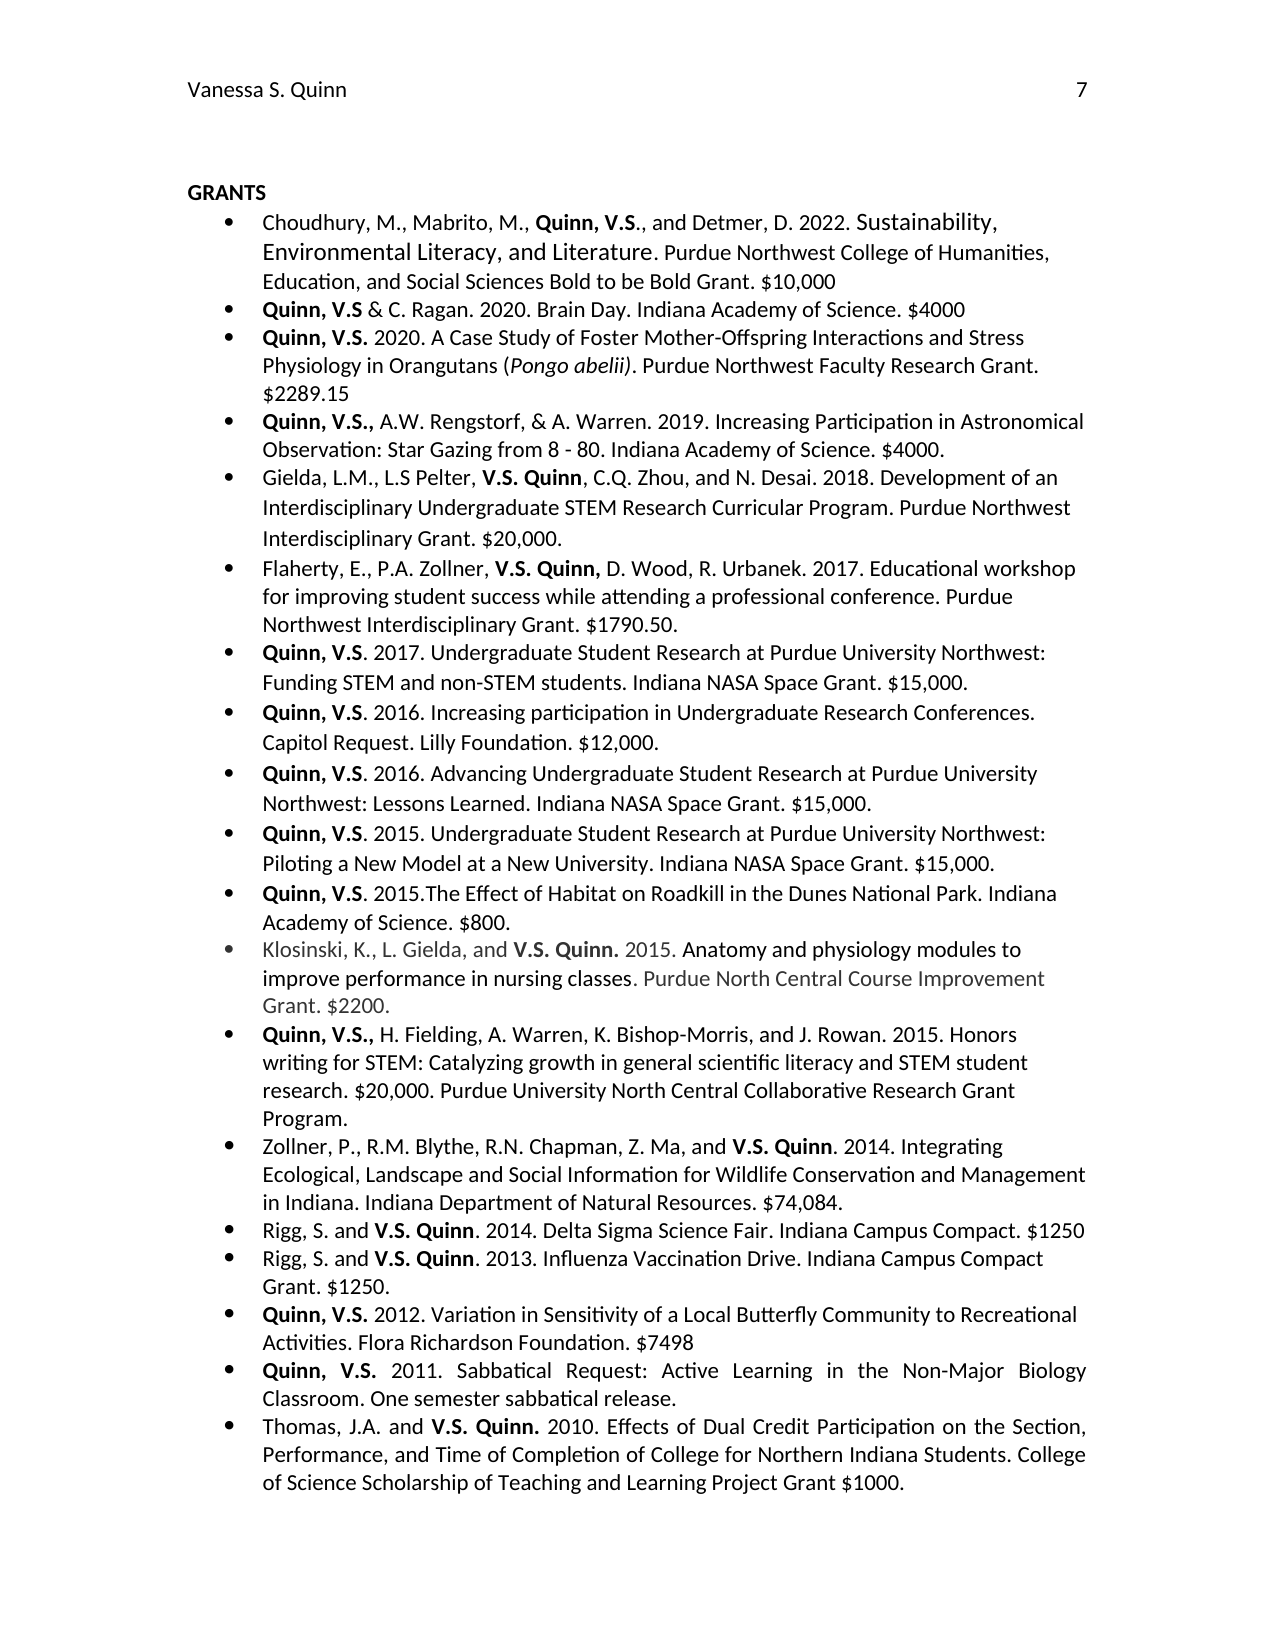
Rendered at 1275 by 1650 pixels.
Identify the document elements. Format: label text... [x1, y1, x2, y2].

list Quinn, V.S. 2012. Variation in Sensitivity of a Local Butterfly Community to Recreational Activities. Flora Richardson Foundation. $7498 [225, 1300, 1087, 1356]
list Quinn, V.S. 2016. Increasing participation in Undergraduate Research Conferences. Capitol Request. Lilly Foundation. $12,000. [225, 698, 1087, 757]
list Zollner, P., R.M. Blythe, R.N. Chapman, Z. Ma, and V.S. Quinn. 2014. Integrating Ecological, Landscape and Social Information for Wildlife Conservation and Management in Indiana. Indiana Department of Natural Resources. $74,084. [225, 1132, 1087, 1216]
list Gielda, L.M., L.S Pelter, V.S. Quinn, C.Q. Zhou, and N. Desai. 2018. Development of an Interdisciplinary Undergraduate STEM Research Curricular Program. Purdue Northwest Interdisciplinary Grant. $20,000. [225, 463, 1087, 552]
list Quinn, V.S. 2011. Sabbatical Request: Active Learning in the Non-Major Biology Classroom. One semester sabbatical release. [225, 1356, 1087, 1412]
list Quinn, V.S., H. Fielding, A. Warren, K. Bishop-Morris, and J. Rowan. 2015. Honors writing for STEM: Catalyzing growth in general scientific literacy and STEM student research. $20,000. Purdue University North Central Collaborative Research Grant Program. [225, 1020, 1087, 1132]
text GRANTS [187, 178, 1087, 206]
list Klosinski, K., L. Gielda, and V.S. Quinn. 2015. Anatomy and physiology modules to improve performance in nursing classes. Purdue North Central Course Improvement Grant. $2200. [225, 936, 1087, 1020]
list Rigg, S. and V.S. Quinn. 2014. Delta Sigma Science Fair. Indiana Campus Compact. $1250 [225, 1216, 1087, 1244]
list Quinn, V.S. 2015.The Effect of Habitat on Roadkill in the Dunes National Park. Indiana Academy of Science. $800. [225, 879, 1087, 936]
list Quinn, V.S. 2015. Undergraduate Student Research at Purdue University Northwest: Piloting a New Model at a New University. Indiana NASA Space Grant. $15,000. [225, 819, 1087, 877]
list Quinn, V.S. 2016. Advancing Undergraduate Student Research at Purdue University Northwest: Lessons Learned. Indiana NASA Space Grant. $15,000. [225, 759, 1087, 817]
list Thomas, J.A. and V.S. Quinn. 2010. Effects of Dual Credit Participation on the Section, Performance, and Time of Completion of College for Northern Indiana Students. College of Science Scholarship of Teaching and Learning Project Grant $1000. [225, 1412, 1087, 1496]
list Rigg, S. and V.S. Quinn. 2013. Influenza Vaccination Drive. Indiana Campus Compact Grant. $1250. [225, 1244, 1087, 1300]
list Quinn, V.S. 2017. Undergraduate Student Research at Purdue University Northwest: Funding STEM and non-STEM students. Indiana NASA Space Grant. $15,000. [225, 638, 1087, 696]
list Quinn, V.S., A.W. Rengstorf, & A. Warren. 2019. Increasing Participation in Astronomical Observation: Star Gazing from 8 - 80. Indiana Academy of Science. $4000. [225, 407, 1087, 463]
list Quinn, V.S. 2020. A Case Study of Foster Mother-Offspring Interactions and Stress Physiology in Orangutans (Pongo abelii). Purdue Northwest Faculty Research Grant. $2289.15 [225, 323, 1087, 407]
list Flaherty, E., P.A. Zollner, V.S. Quinn, D. Wood, R. Urbanek. 2017. Educational workshop for improving student success while attending a professional conference. Purdue Northwest Interdisciplinary Grant. $1790.50. [225, 554, 1087, 638]
list Quinn, V.S & C. Ragan. 2020. Brain Day. Indiana Academy of Science. $4000 [225, 295, 1087, 323]
list Choudhury, M., Mabrito, M., Quinn, V.S., and Detmer, D. 2022. Sustainability, Environmental Literacy, and Literature. Purdue Northwest College of Humanities, Education, and Social Sciences Bold to be Bold Grant. $10,000 [225, 206, 1087, 295]
